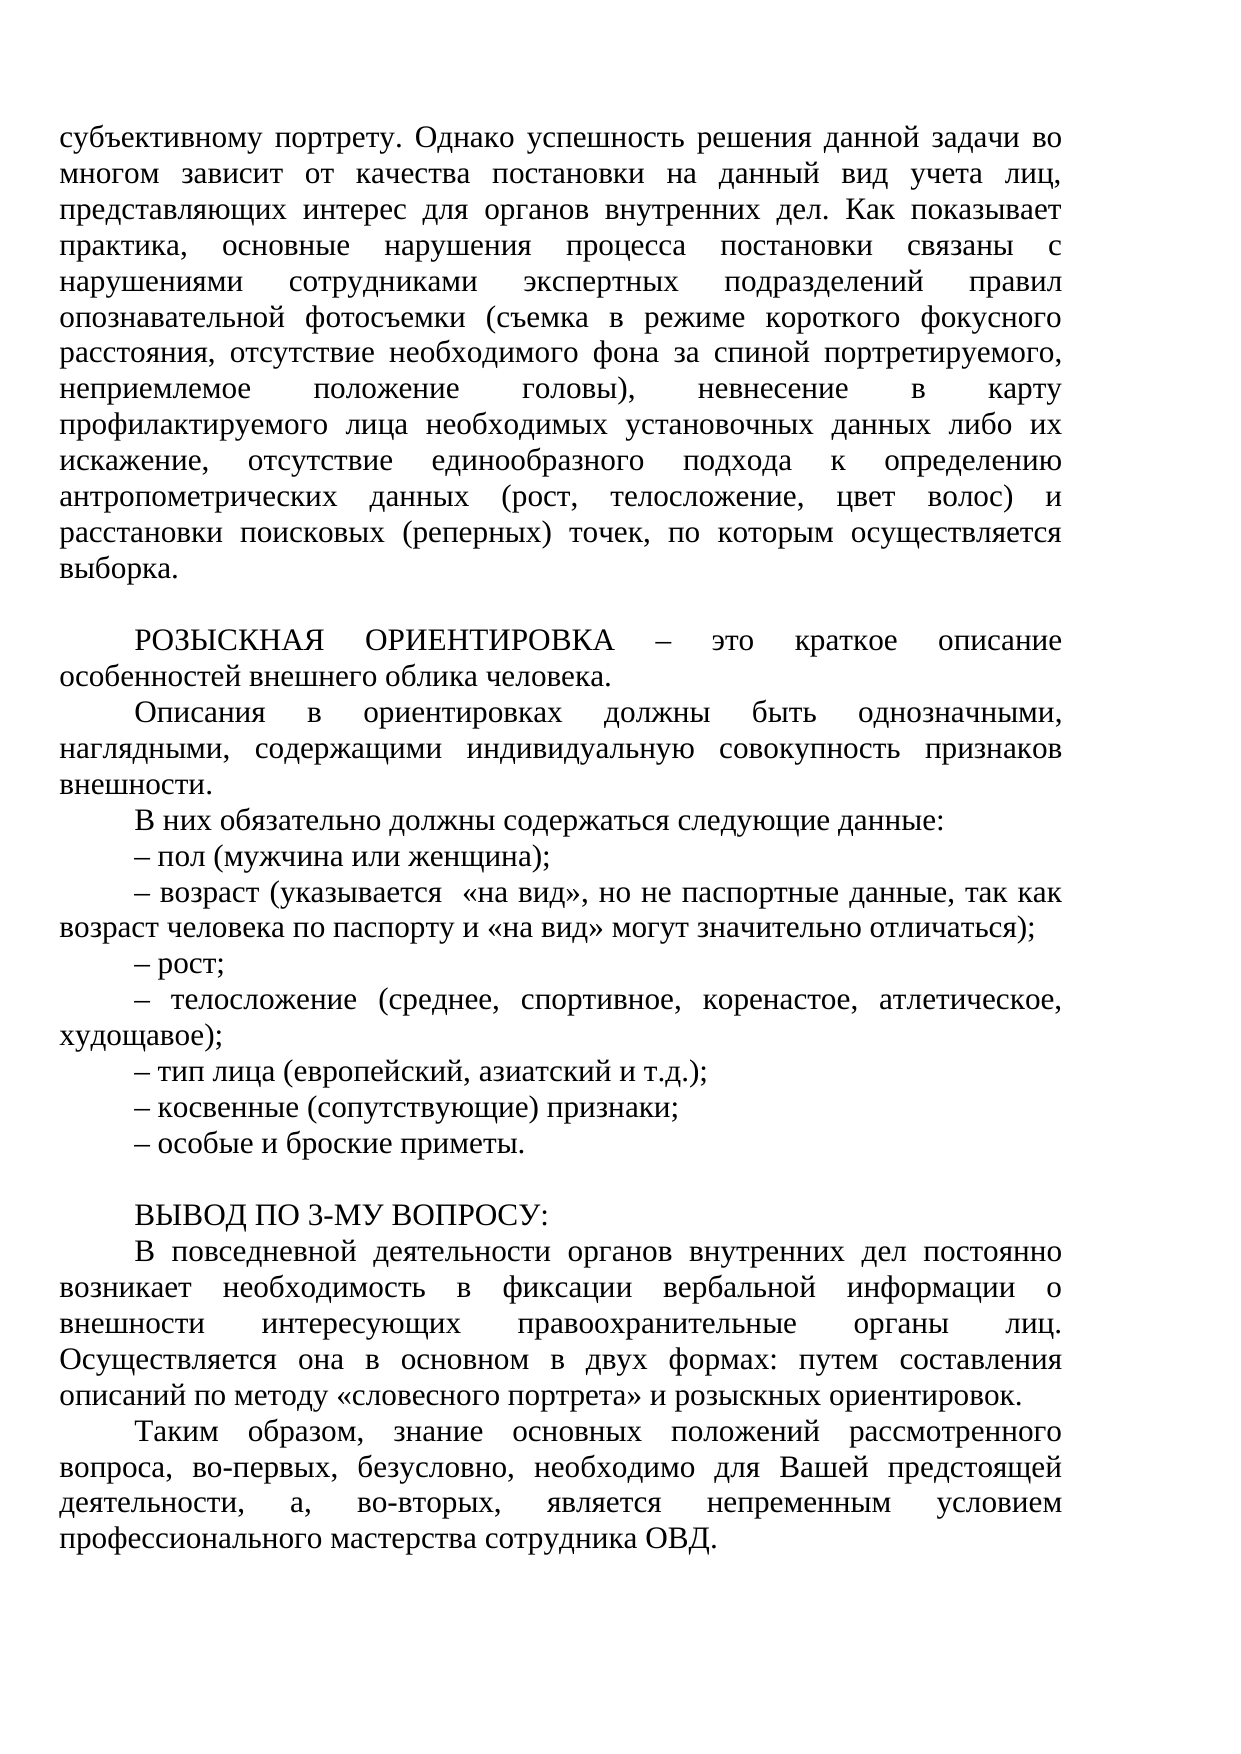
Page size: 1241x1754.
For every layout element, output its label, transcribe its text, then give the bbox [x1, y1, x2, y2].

text – рост; [59, 945, 1063, 981]
text Таким образом, знание основных положений рассмотренного вопроса, во-первых, безусловно, необходимо для Вашей предстоящей деятельности, а, во-вторых, является непременным условием профессионального мастерства сотрудника ОВД. [59, 1412, 1063, 1556]
text Описания в ориентировках должны быть однозначными, наглядными, содержащими индивидуальную совокупность признаков внешности. [59, 693, 1063, 801]
text – тип лица (европейский, азиатский и т.д.); [59, 1052, 1063, 1088]
text – возраст (указывается «на вид», но не паспортные данные, так как возраст человека по паспорту и «на вид» могут значительно отличаться); [59, 873, 1063, 945]
text РОЗЫСКНАЯ ОРИЕНТИРОВКА – это краткое описание особенностей внешнего облика человека. [59, 621, 1063, 693]
text – косвенные (сопутствующие) признаки; [59, 1088, 1063, 1124]
text – особые и броские приметы. [59, 1124, 1063, 1160]
text – пол (мужчина или женщина); [59, 837, 1063, 873]
text В них обязательно должны содержаться следующие данные: [59, 801, 1063, 837]
text В повседневной деятельности органов внутренних дел постоянно возникает необходимость в фиксации вербальной информации о внешности интересующих правоохранительные органы лиц. Осуществляется она в основном в двух формах: путем составления описаний по методу «словесного портрета» и розыскных ориентировок. [59, 1232, 1063, 1412]
text ВЫВОД ПО 3-МУ ВОПРОСУ: [59, 1196, 1063, 1232]
text – телосложение (среднее, спортивное, коренастое, атлетическое, худощавое); [59, 981, 1063, 1052]
